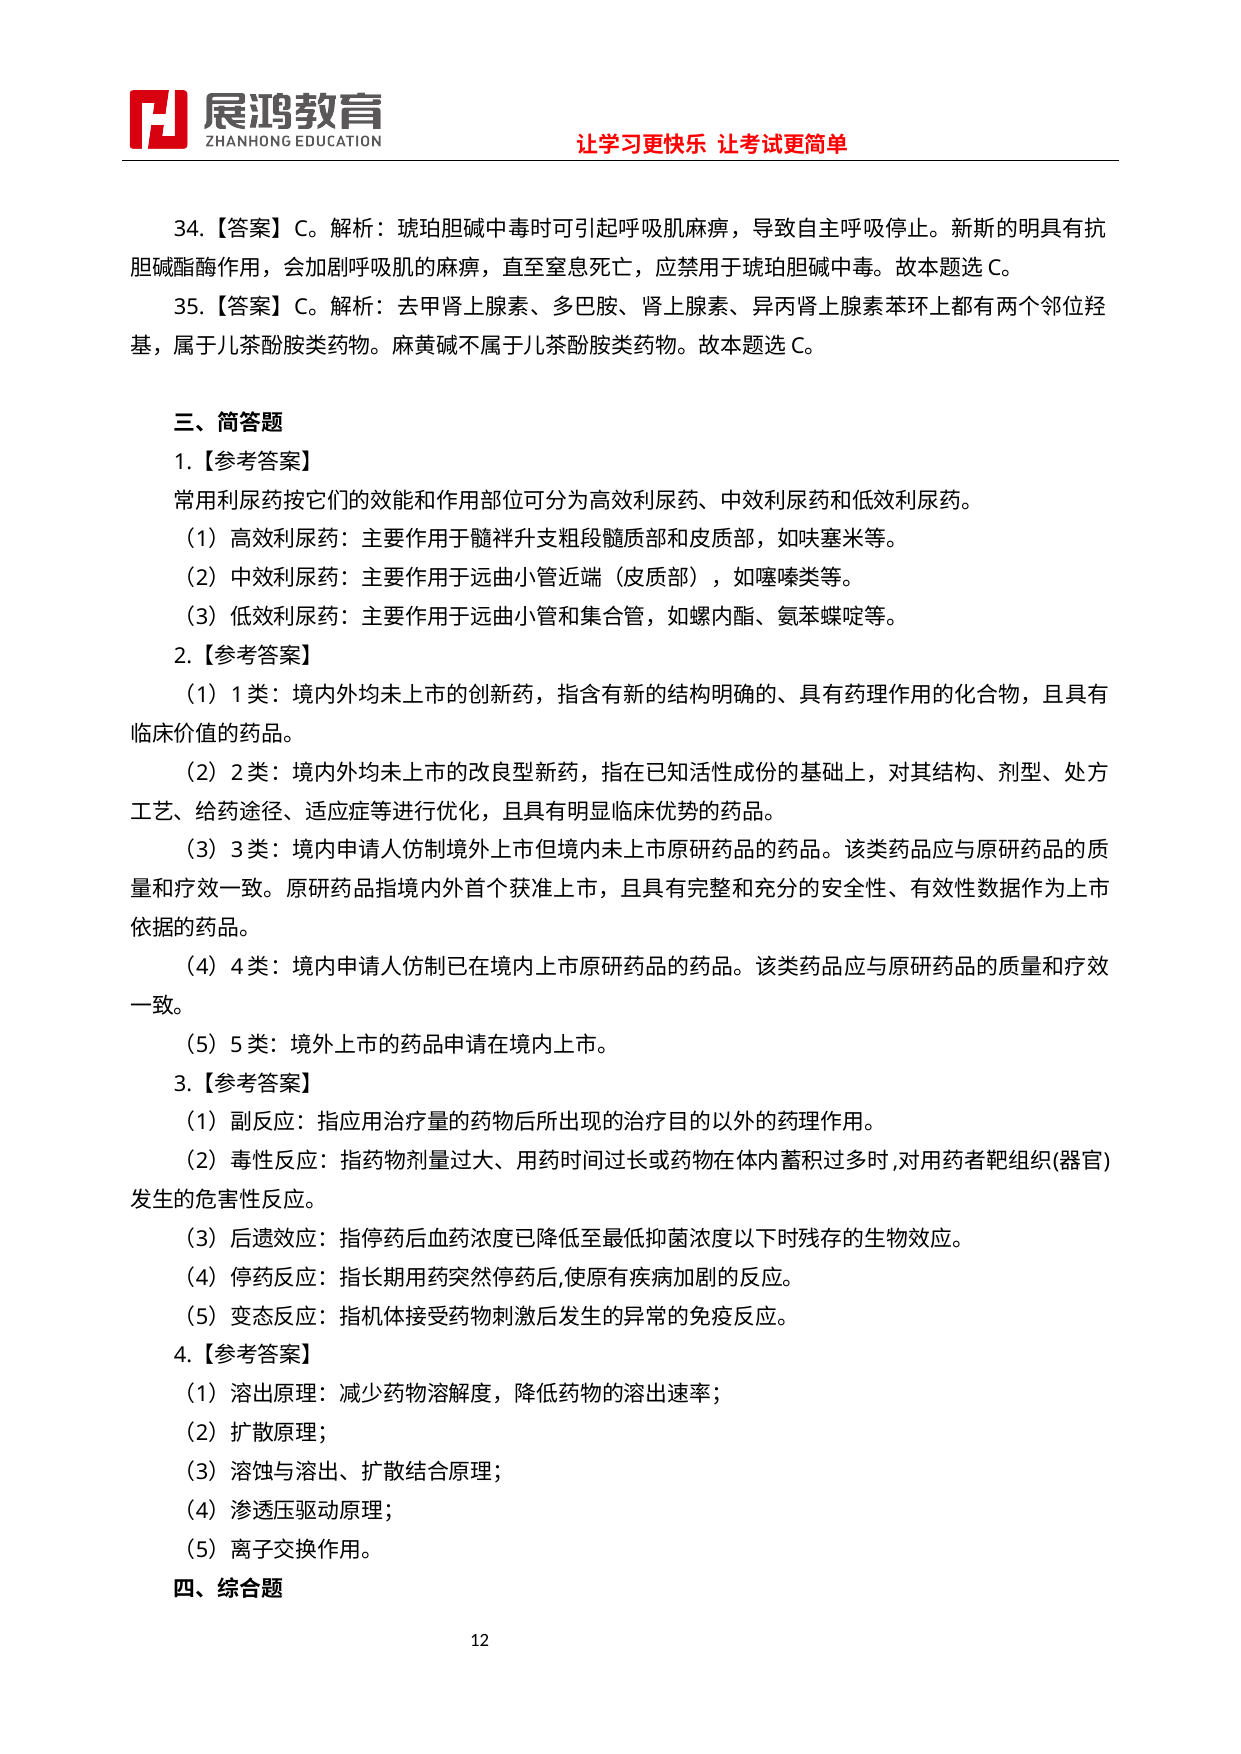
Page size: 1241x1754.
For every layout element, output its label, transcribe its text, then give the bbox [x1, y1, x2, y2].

text 3.【参考答案】 [130, 1065, 1110, 1098]
text （1）1类：境内外均未上市的创新药，指含有新的结构明确的、具有药理作用的化合物，且具有临床价值的药品。 [130, 677, 1110, 748]
text 常用利尿药按它们的效能和作用部位可分为高效利尿药、中效利尿药和低效利尿药。 [130, 482, 1110, 515]
text （2）中效利尿药：主要作用于远曲小管近端（皮质部），如噻嗪类等。 [130, 560, 1110, 592]
text （3）溶蚀与溶出、扩散结合原理； [130, 1454, 1110, 1486]
text （3）后遗效应：指停药后血药浓度已降低至最低抑菌浓度以下时残存的生物效应。 [130, 1221, 1110, 1253]
text 四、综合题 [130, 1570, 1110, 1603]
text （2）毒性反应：指药物剂量过大、用药时间过长或药物在体内蓄积过多时,对用药者靶组织(器官)发生的危害性反应。 [130, 1143, 1110, 1214]
text （1）高效利尿药：主要作用于髓袢升支粗段髓质部和皮质部，如呋塞米等。 [130, 521, 1110, 554]
text （4）渗透压驱动原理； [130, 1493, 1110, 1525]
text 2.【参考答案】 [130, 638, 1110, 670]
text （2）2类：境内外均未上市的改良型新药，指在已知活性成份的基础上，对其结构、剂型、处方工艺、给药途径、适应症等进行优化，且具有明显临床优势的药品。 [130, 754, 1110, 826]
text （5）离子交换作用。 [130, 1531, 1110, 1564]
text （5）变态反应：指机体接受药物刺激后发生的异常的免疫反应。 [130, 1298, 1110, 1331]
text （3）低效利尿药：主要作用于远曲小管和集合管，如螺内酯、氨苯蝶啶等。 [130, 599, 1110, 631]
text （5）5类：境外上市的药品申请在境内上市。 [130, 1026, 1110, 1059]
text 34.【答案】C。解析：琥珀胆碱中毒时可引起呼吸肌麻痹，导致自主呼吸停止。新斯的明具有抗胆碱酯酶作用，会加剧呼吸肌的麻痹，直至窒息死亡，应禁用于琥珀胆碱中毒。故本题选C。 [130, 211, 1110, 282]
text （4）停药反应：指长期用药突然停药后,使原有疾病加剧的反应。 [130, 1259, 1110, 1292]
text （4）4类：境内申请人仿制已在境内上市原研药品的药品。该类药品应与原研药品的质量和疗效一致。 [130, 949, 1110, 1020]
text 1.【参考答案】 [130, 443, 1110, 476]
text （3）3类：境内申请人仿制境外上市但境内未上市原研药品的药品。该类药品应与原研药品的质量和疗效一致。原研药品指境内外首个获准上市，且具有完整和充分的安全性、有效性数据作为上市依据的药品。 [130, 832, 1110, 942]
text （2）扩散原理； [130, 1415, 1110, 1447]
text 35.【答案】C。解析：去甲肾上腺素、多巴胺、肾上腺素、异丙肾上腺素苯环上都有两个邻位羟基，属于儿茶酚胺类药物。麻黄碱不属于儿茶酚胺类药物。故本题选C。 [130, 288, 1110, 360]
text （1）溶出原理：减少药物溶解度，降低药物的溶出速率； [130, 1376, 1110, 1408]
picture [129, 90, 382, 149]
text 三、简答题 [130, 405, 1110, 437]
text （1）副反应：指应用治疗量的药物后所出现的治疗目的以外的药理作用。 [130, 1104, 1110, 1137]
text 4.【参考答案】 [130, 1337, 1110, 1370]
